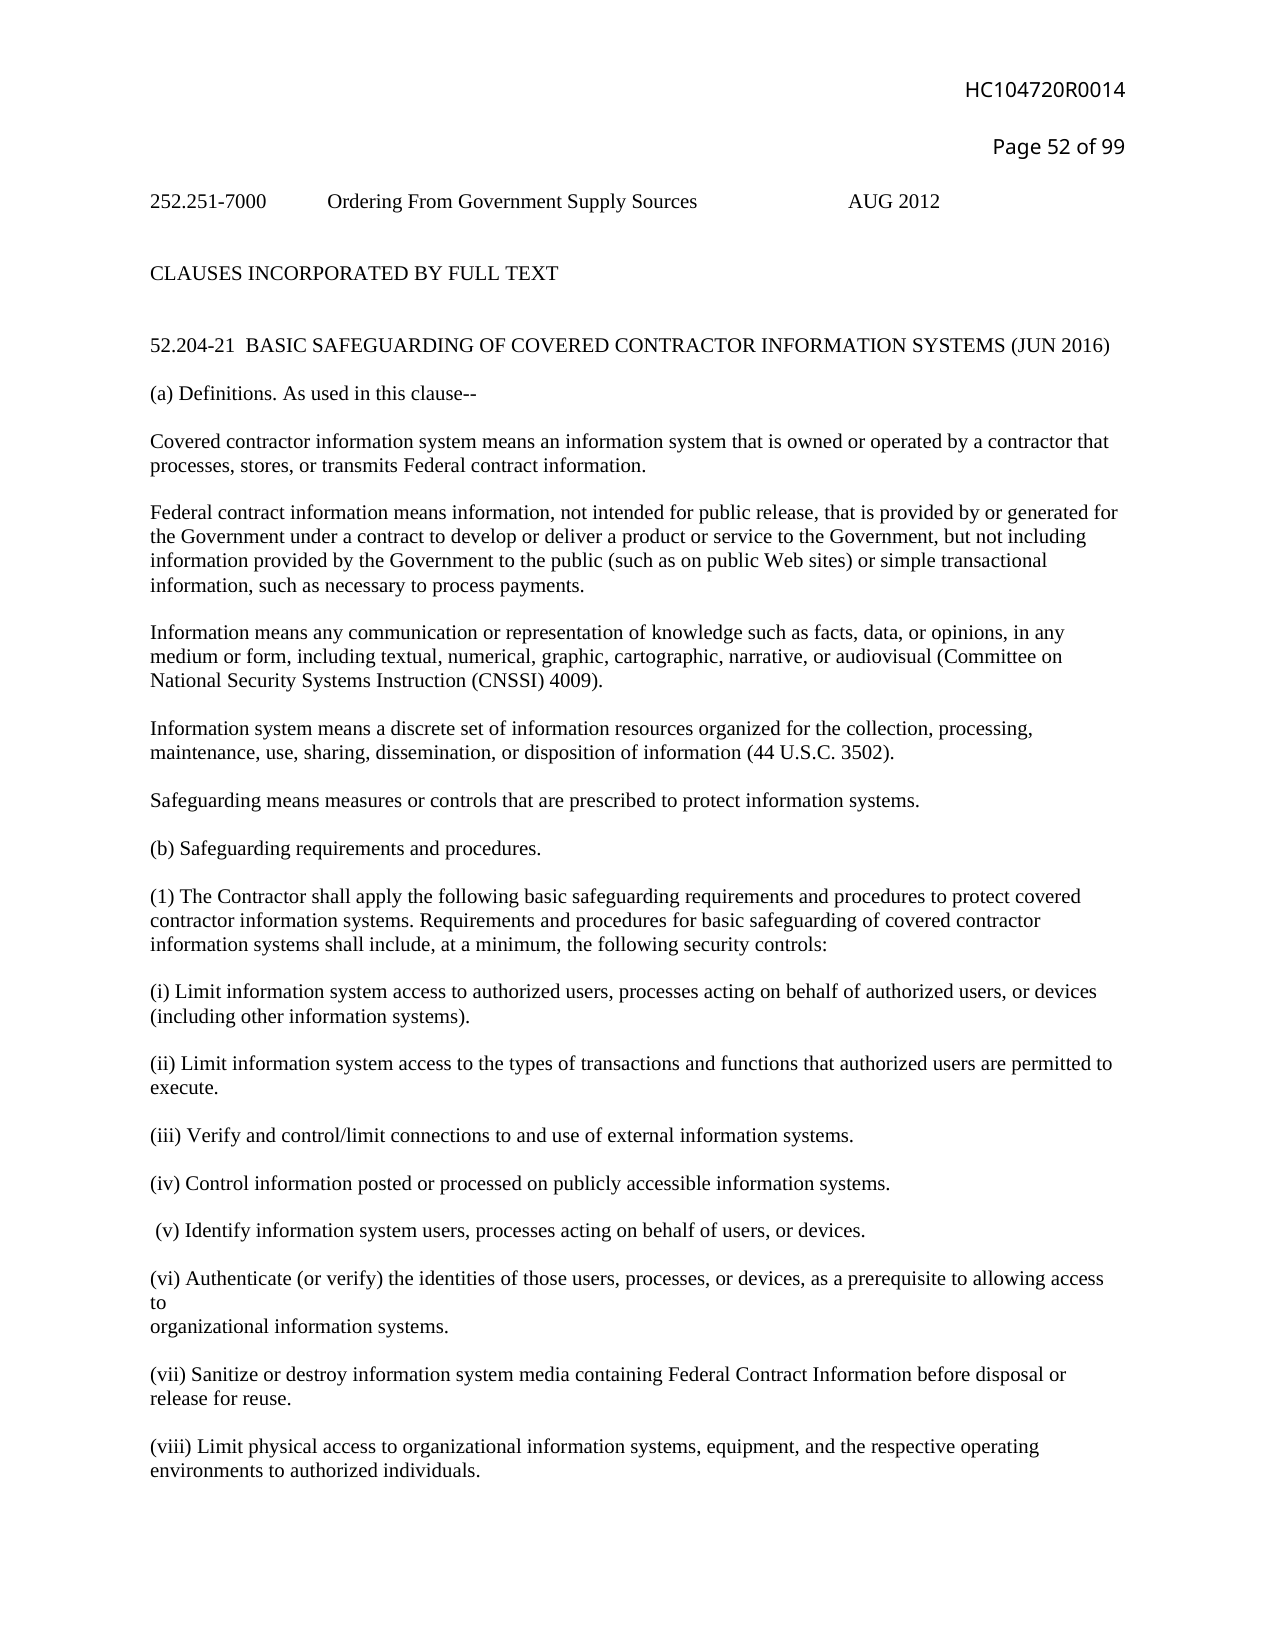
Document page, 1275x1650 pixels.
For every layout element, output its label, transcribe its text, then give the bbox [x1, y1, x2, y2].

text Safeguarding means measures or controls that are prescribed to protect information systems. [150, 788, 1125, 812]
text (a) Definitions. As used in this clause-- [150, 381, 1125, 405]
text (iv) Control information posted or processed on publicly accessible information systems. [150, 1171, 1125, 1195]
text 52.204-21 Basic Safeguarding of Covered Contractor Information Systems (Jun 2016) [150, 333, 1125, 357]
text Information system means a discrete set of information resources organized for the collection, processing, maintenance, use, sharing, dissemination, or disposition of information (44 U.S.C. 3502). [150, 716, 1125, 764]
text Federal contract information means information, not intended for public release, that is provided by or generated for the Government under a contract to develop or deliver a product or service to the Government, but not including information provided by the Government to the public (such as on public Web sites) or simple transactional [150, 500, 1125, 572]
text (1) The Contractor shall apply the following basic safeguarding requirements and procedures to protect covered contractor information systems. Requirements and procedures for basic safeguarding of covered contractor information systems shall include, at a minimum, the following security controls: [150, 884, 1125, 956]
text (including other information systems). [150, 1003, 1125, 1028]
text (b) Safeguarding requirements and procedures. [150, 836, 1125, 859]
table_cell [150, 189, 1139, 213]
text (vi) Authenticate (or verify) the identities of those users, processes, or devices, as a prerequisite to allowing access to [150, 1266, 1125, 1314]
text (vii) Sanitize or destroy information system media containing Federal Contract Information before disposal or release for reuse. [150, 1362, 1125, 1410]
text organizational information systems. [150, 1314, 1125, 1338]
text (iii) Verify and control/limit connections to and use of external information systems. [150, 1123, 1125, 1147]
text (ii) Limit information system access to the types of transactions and functions that authorized users are permitted to execute. [150, 1051, 1125, 1099]
text Covered contractor information system means an information system that is owned or operated by a contractor that processes, stores, or transmits Federal contract information. [150, 428, 1125, 477]
text information, such as necessary to process payments. [150, 572, 1125, 597]
text (viii) Limit physical access to organizational information systems, equipment, and the respective operating environments to authorized individuals. [150, 1434, 1125, 1482]
text (v) Identify information system users, processes acting on behalf of users, or devices. [150, 1218, 1125, 1242]
text CLAUSES INCORPORATED BY FULL TEXT [150, 261, 1125, 285]
text Information means any communication or representation of knowledge such as facts, data, or opinions, in any medium or form, including textual, numerical, graphic, cartographic, narrative, or audiovisual (Committee on National Security Systems Instruction (CNSSI) 4009). [150, 620, 1125, 692]
text (i) Limit information system access to authorized users, processes acting on behalf of authorized users, or devices [150, 979, 1125, 1003]
